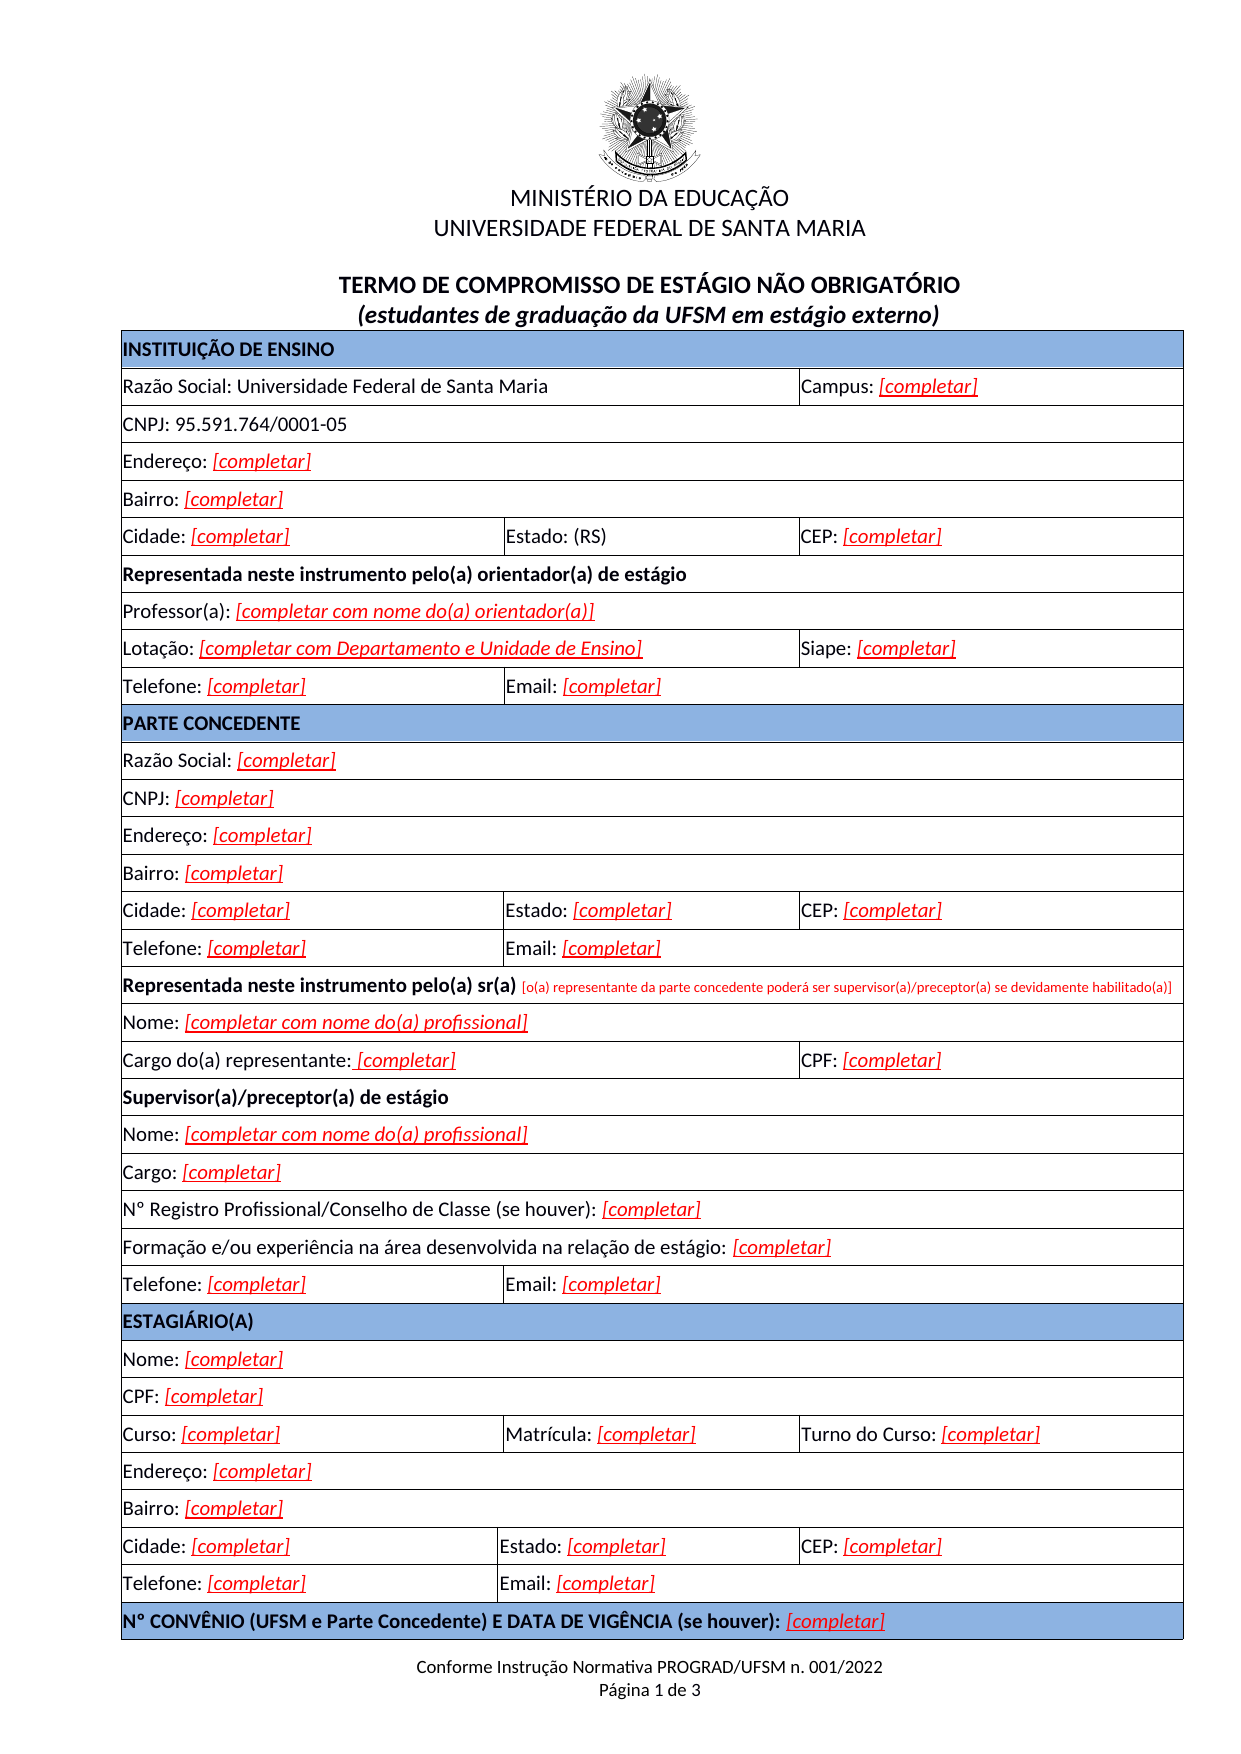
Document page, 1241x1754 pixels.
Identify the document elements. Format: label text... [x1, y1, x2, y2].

table_cell Matrícula: [completar] [504, 1416, 799, 1452]
table_cell Cargo do(a) representante: [completar] [122, 1042, 799, 1078]
table_cell Estado: (RS) [505, 518, 799, 554]
table_cell Telefone: [completar] [122, 1565, 497, 1602]
table_cell CEP: [completar] [800, 518, 1183, 554]
text (estudantes de graduação da UFSM em estágio externo) [118, 299, 1181, 330]
table_cell Nome: [completar com nome do(a) profissional] [122, 1116, 1183, 1153]
table_cell Nome: [completar] [122, 1341, 1183, 1377]
table_cell Estado: [completar] [504, 892, 799, 928]
table_cell Bairro: [completar] [122, 481, 1183, 517]
table_cell Bairro: [completar] [122, 1490, 1183, 1527]
table_cell Razão Social: Universidade Federal de Santa Maria [122, 369, 799, 405]
table_cell Endereço: [completar] [122, 443, 1183, 480]
table_cell Representada neste instrumento pelo(a) orientador(a) de estágio [122, 556, 1183, 592]
table_cell Cargo: [completar] [122, 1154, 1183, 1190]
table_cell Lotação: [completar com Departamento e Unidade de Ensino] [122, 630, 799, 667]
table_cell Nº CONVÊNIO (UFSM e Parte Concedente) E DATA DE VIGÊNCIA (se houver): [completar] [122, 1603, 1183, 1639]
table_cell Nº Registro Profissional/Conselho de Classe (se houver): [completar] [122, 1191, 1183, 1228]
table_cell Curso: [completar] [122, 1416, 503, 1452]
table_cell CPF: [completar] [122, 1378, 1183, 1414]
table_cell Razão Social: [completar] [122, 743, 1183, 779]
table_header INSTITUIÇÃO DE ENSINO [122, 331, 1183, 367]
table_cell Nome: [completar com nome do(a) profissional] [122, 1004, 1183, 1041]
table_cell Bairro: [completar] [122, 855, 1183, 891]
table_cell Cidade: [completar] [122, 892, 503, 928]
table_cell Telefone: [completar] [122, 930, 503, 966]
table_cell Endereço: [completar] [122, 1453, 1183, 1489]
table_cell CNPJ: [completar] [122, 780, 1183, 816]
table_cell Email: [completar] [505, 668, 1183, 704]
text TERMO DE COMPROMISSO DE ESTÁGIO NÃO OBRIGATÓRIO [118, 269, 1181, 299]
table_cell CPF: [completar] [800, 1042, 1183, 1078]
table_cell CEP: [completar] [800, 892, 1183, 928]
table_cell CEP: [completar] [800, 1528, 1183, 1564]
table_cell Supervisor(a)/preceptor(a) de estágio [122, 1079, 1183, 1115]
table_cell Representada neste instrumento pelo(a) sr(a) [o(a) representante da parte concedente poderá ser supervisor(a)/preceptor(a) se devidamente habilitado(a)] [122, 967, 1183, 1003]
table_cell Cidade: [completar] [122, 1528, 497, 1564]
table_cell Email: [completar] [498, 1565, 1183, 1602]
table_cell PARTE CONCEDENTE [122, 705, 1183, 741]
table_cell Endereço: [completar] [122, 817, 1183, 854]
table_cell Formação e/ou experiência na área desenvolvida na relação de estágio: [completar] [122, 1229, 1183, 1265]
table_cell Telefone: [completar] [122, 1266, 503, 1302]
table_cell Professor(a): [completar com nome do(a) orientador(a)] [122, 593, 1183, 629]
table_cell Campus: [completar] [800, 369, 1183, 405]
table_cell Cidade: [completar] [122, 518, 504, 554]
table_cell Email: [completar] [504, 1266, 1183, 1302]
table_cell Estado: [completar] [498, 1528, 799, 1564]
table_cell Siape: [completar] [800, 630, 1183, 667]
table_cell ESTAGIÁRIO(A) [122, 1304, 1183, 1340]
table_cell CNPJ: 95.591.764/0001-05 [122, 406, 1183, 442]
table_cell Turno do Curso: [completar] [800, 1416, 1183, 1452]
table_cell Email: [completar] [504, 930, 1183, 966]
table_cell Telefone: [completar] [122, 668, 504, 704]
